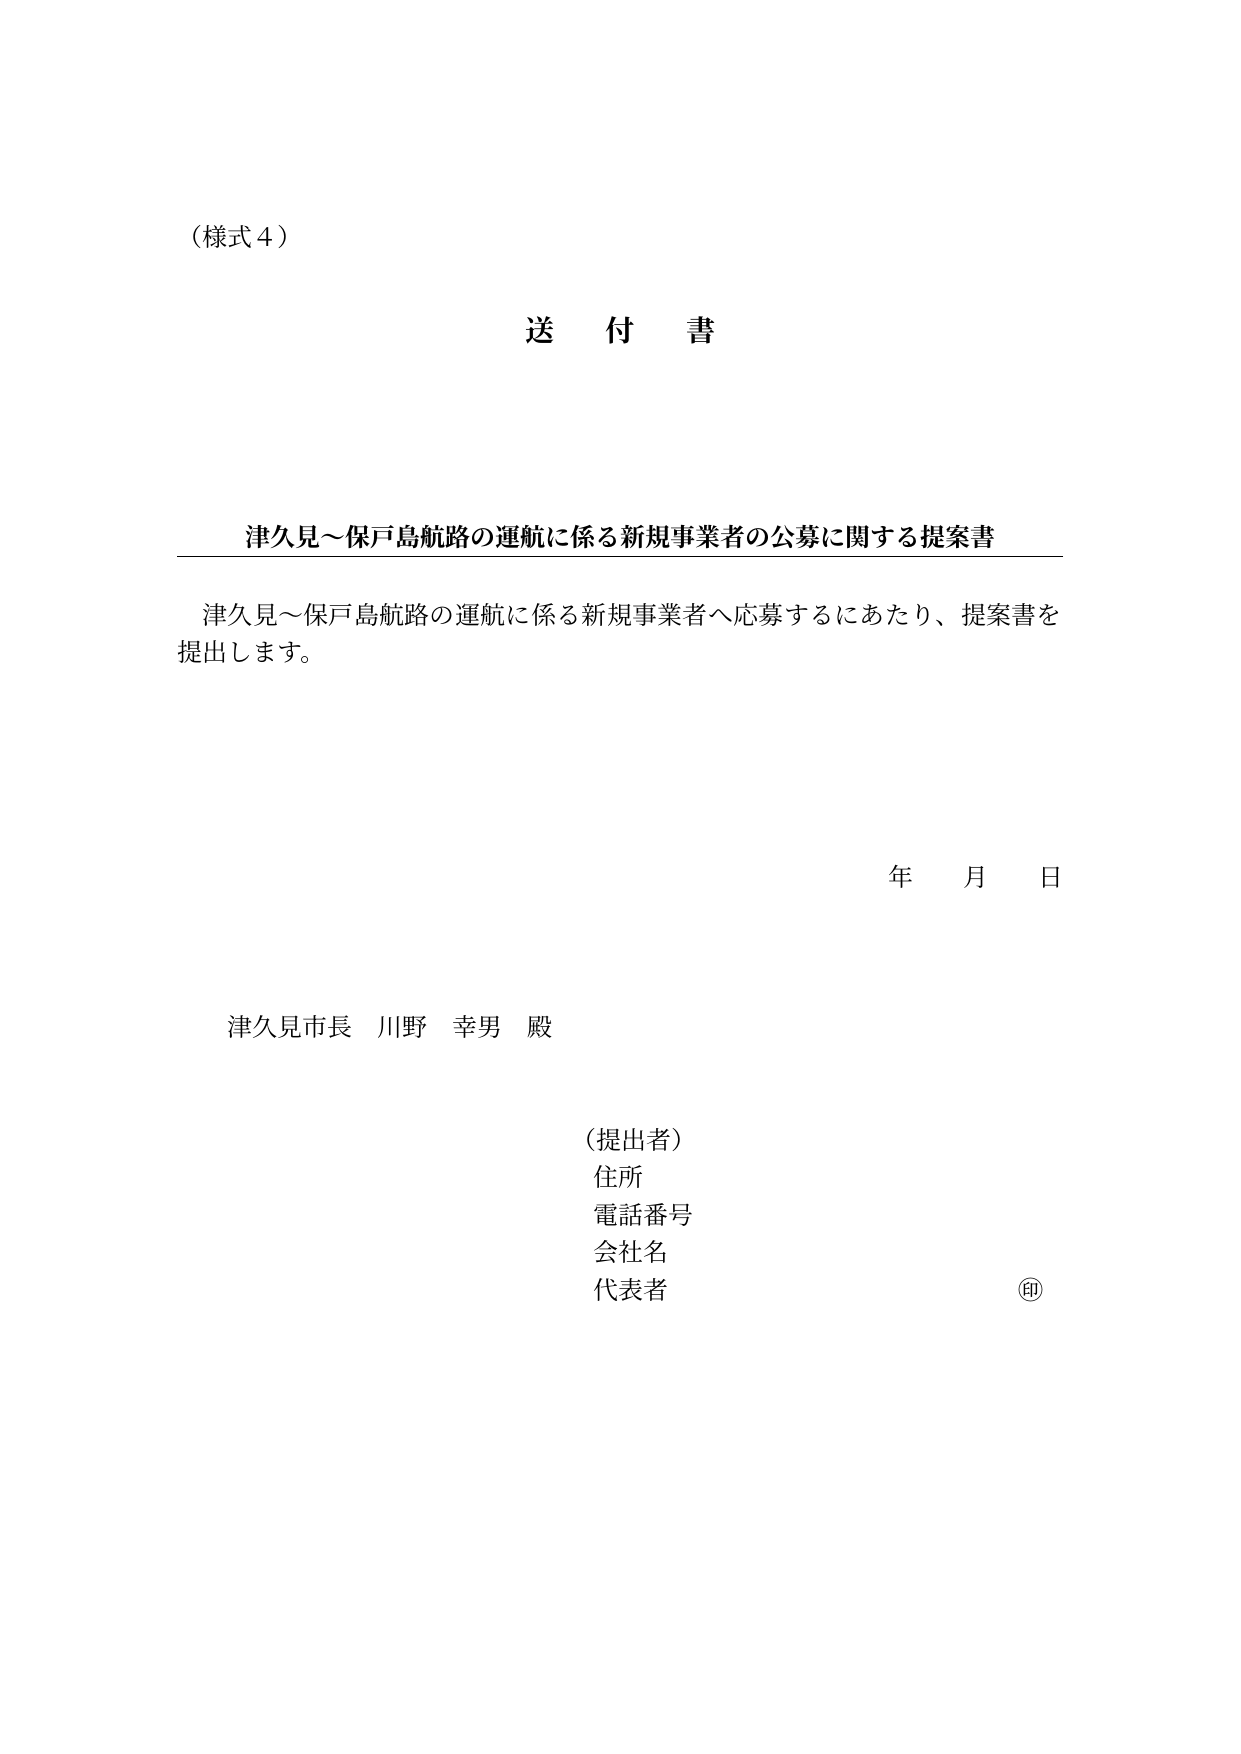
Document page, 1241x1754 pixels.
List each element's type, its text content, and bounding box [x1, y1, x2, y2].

text 津久見市長 川野 幸男 殿 [177, 1007, 1063, 1045]
text 津久見～保戸島航路の運航に係る新規事業者の公募に関する提案書 [177, 517, 1063, 556]
text 代表者 ㊞ [593, 1270, 1063, 1307]
text 津久見～保戸島航路の運航に係る新規事業者へ応募するにあたり、提案書を提出します。 [177, 595, 1063, 670]
text 送付書 [177, 292, 1063, 367]
text 電話番号 [593, 1195, 1063, 1232]
text 住所 [593, 1157, 1063, 1195]
text 年 月 日 [177, 857, 1063, 895]
text （様式４） [177, 217, 1063, 254]
text （提出者） [571, 1120, 1063, 1157]
text 会社名 [593, 1232, 1063, 1270]
